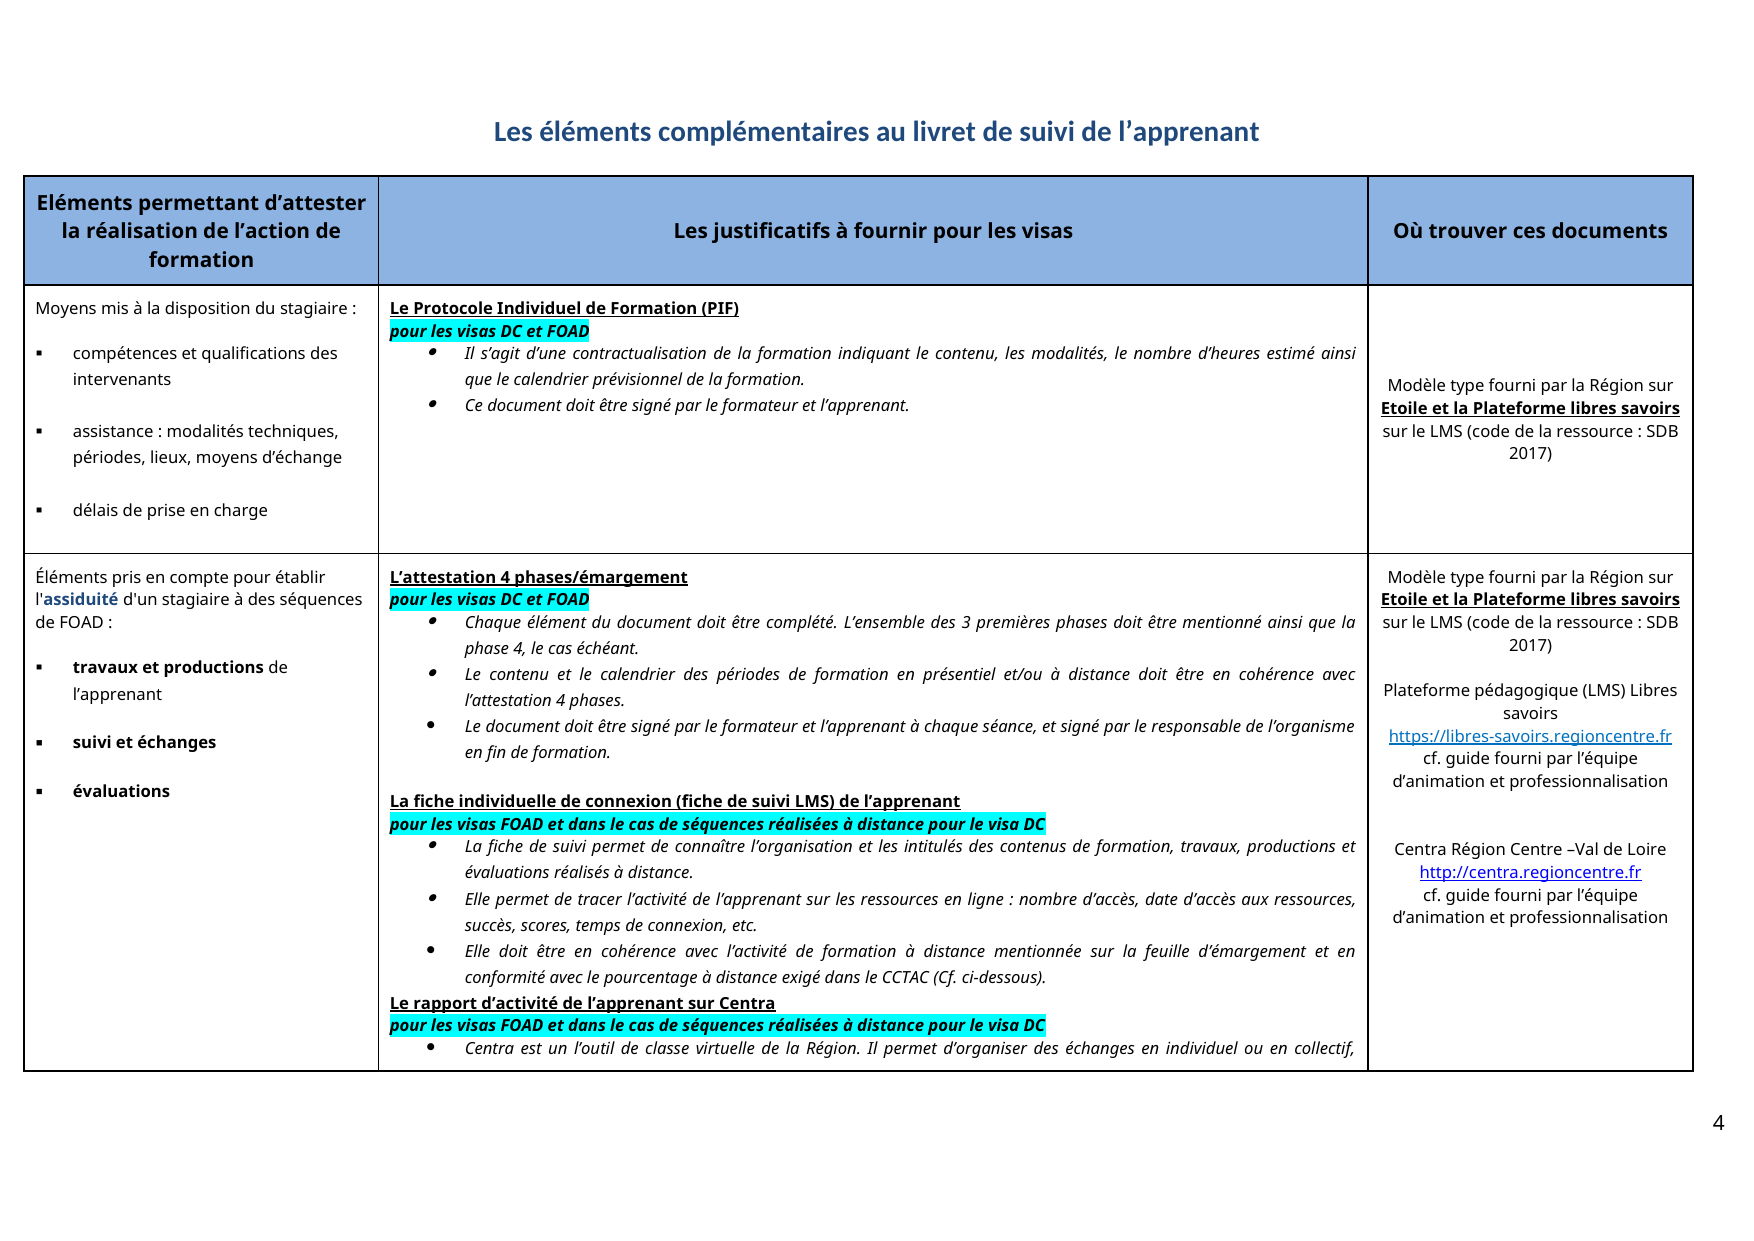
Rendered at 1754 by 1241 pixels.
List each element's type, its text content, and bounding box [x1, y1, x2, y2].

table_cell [25, 554, 378, 1070]
table_header Où trouver ces documents [1369, 177, 1692, 284]
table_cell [1369, 554, 1692, 1070]
table_cell Moyens mis à la disposition du stagiaire : compétences et qualifications des intervenants assistance : modalités techniques, périodes, lieux, moyens d’échange délais de prise en charge [25, 286, 378, 553]
table_header Les justificatifs à fournir pour les visas [379, 177, 1367, 284]
table_header Eléments permettant d’attester la réalisation de l’action de formation [25, 177, 378, 284]
table_cell Le Protocole Individuel de Formation (PIF) pour les visas DC et FOAD Il s’agit d’une contractualisation de la formation indiquant le contenu, les modalités, le nombre d’heures estimé ainsi que le calendrier prévisionnel de la formation. Ce document doit être signé par le formateur et l’apprenant. [379, 286, 1367, 553]
table_cell Modèle type fourni par la Région sur Etoile et la Plateforme libres savoirs sur le LMS (code de la ressource : SDB 2017) [1369, 286, 1692, 553]
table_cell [379, 554, 1367, 1070]
text Les éléments complémentaires au livret de suivi de l’apprenant [29, 113, 1724, 149]
